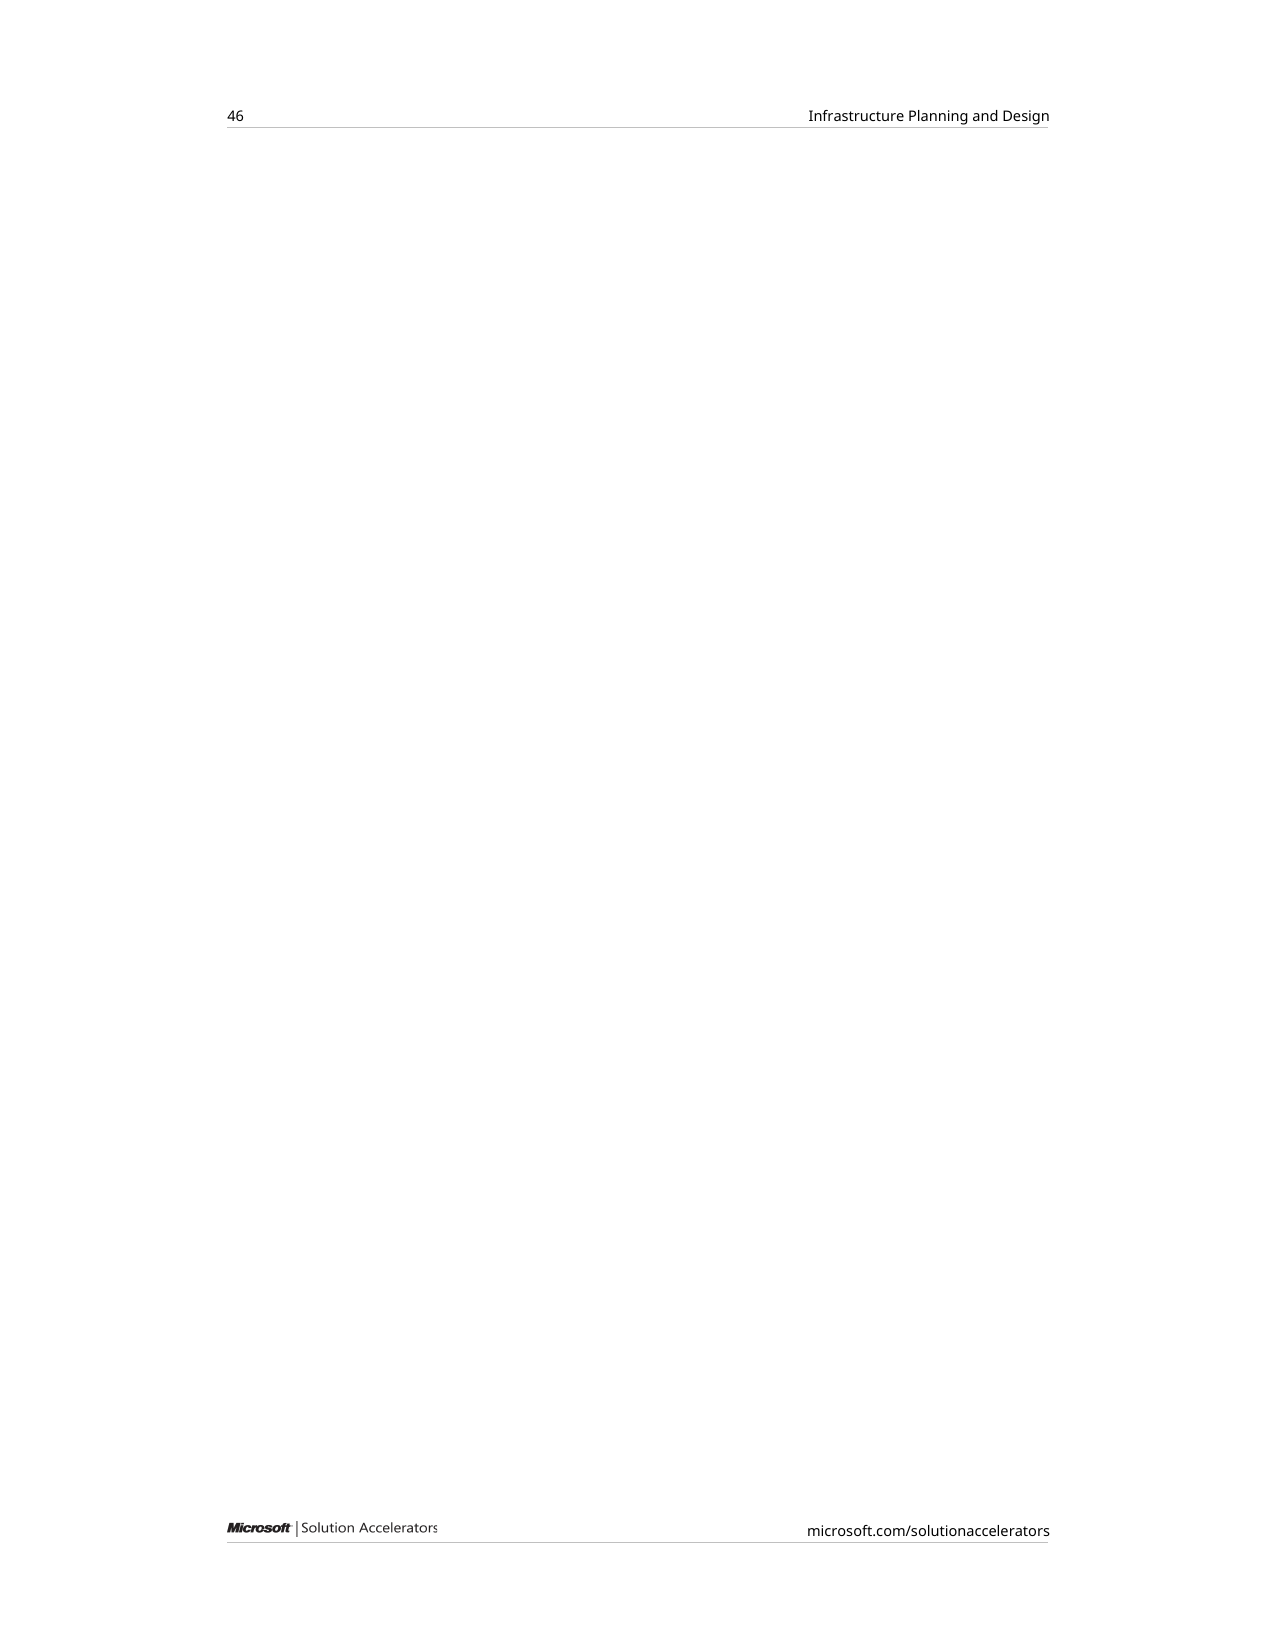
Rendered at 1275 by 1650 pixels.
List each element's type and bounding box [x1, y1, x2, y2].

picture [227, 1521, 438, 1537]
